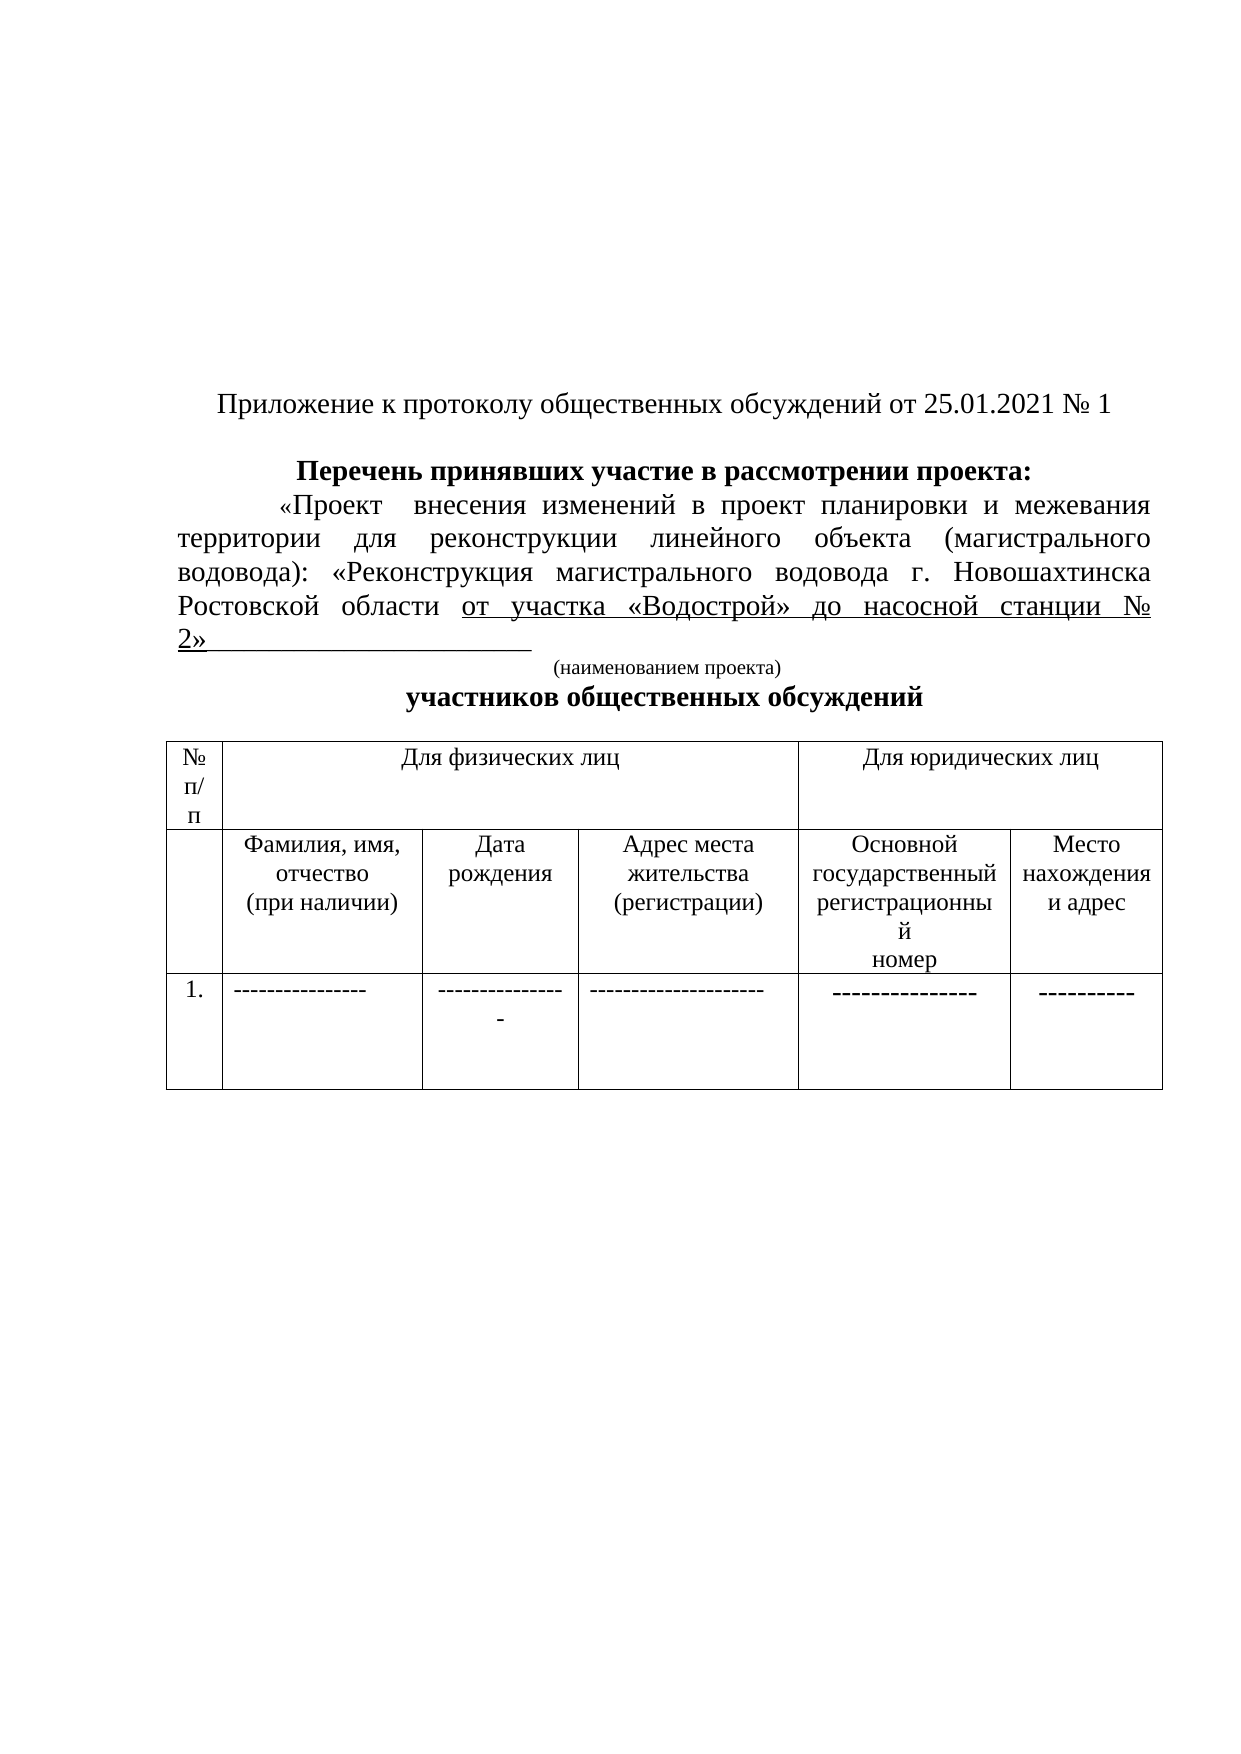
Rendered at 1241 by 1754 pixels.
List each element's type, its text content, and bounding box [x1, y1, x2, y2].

text «Проект внесения изменений в проект планировки и межевания территории для реконструкции линейного объекта (магистрального водовода): «Реконструкция магистрального водовода г. Новошахтинска Ростовской области от участка «Водострой» до насосной станции № 2»__________________________ [177, 487, 1152, 655]
table_header Для физических лиц [223, 742, 798, 828]
table_cell --------------- [799, 974, 1010, 1089]
text участников общественных обсуждений [177, 679, 1152, 712]
table_cell ---------- [1011, 974, 1162, 1089]
text Приложение к протоколу общественных обсуждений от 25.01.2021 № 1 [177, 386, 1152, 420]
table_cell --------------------- [579, 974, 798, 1089]
table_header Для юридических лиц [799, 742, 1162, 828]
table_cell Фамилия, имя, отчество (при наличии) [223, 830, 422, 973]
table_cell ---------------- [223, 974, 422, 1089]
table_cell [167, 830, 222, 973]
table_cell Место нахождения и адрес [1011, 830, 1162, 973]
table_cell Дата рождения [423, 830, 578, 973]
text Перечень принявших участие в рассмотрении проекта: [177, 453, 1152, 487]
text (наименованием проекта) [177, 655, 1152, 679]
table_cell Адрес места жительства (регистрации) [579, 830, 798, 973]
table_cell Основной государственный регистрационный номер [799, 830, 1010, 973]
table_header № п/п [167, 742, 222, 828]
table_cell ---------------- [423, 974, 578, 1089]
table_cell 1. [167, 974, 222, 1089]
